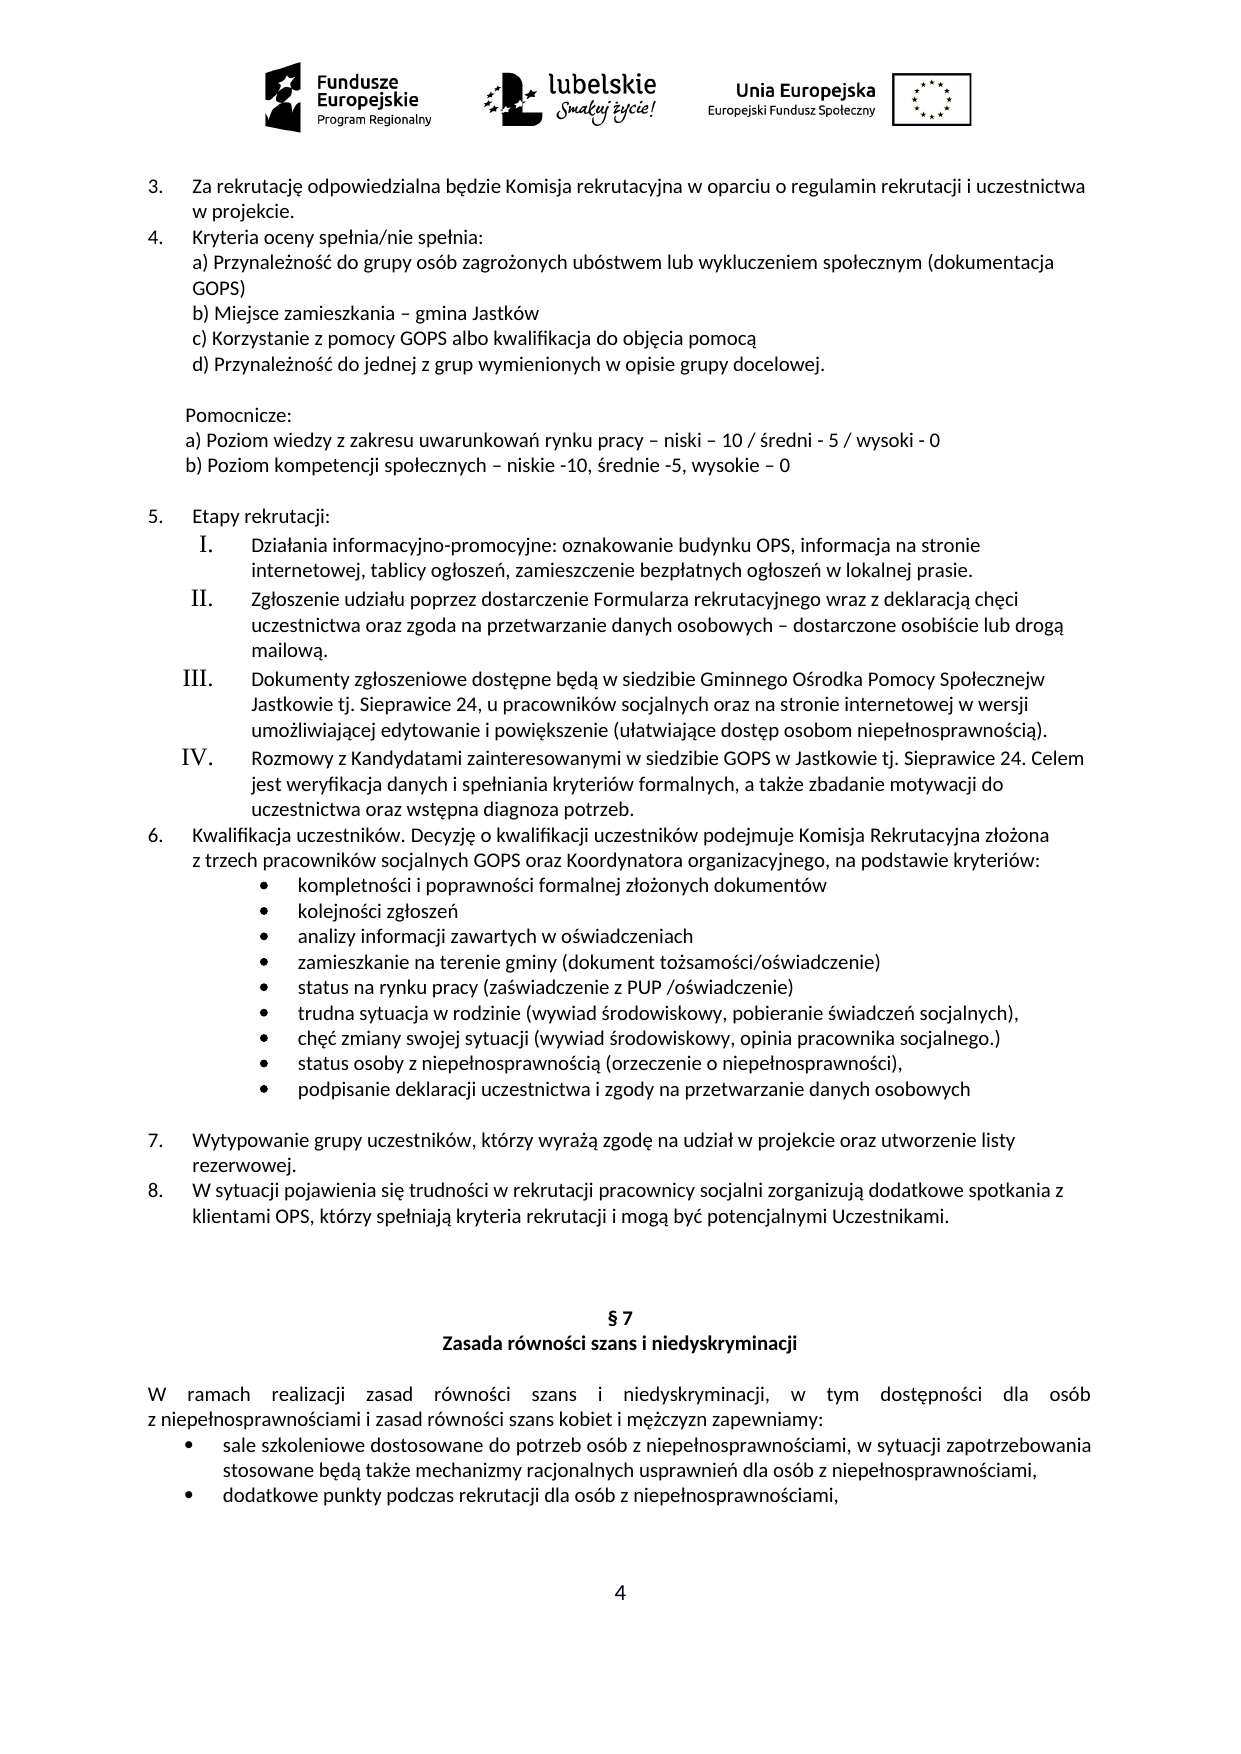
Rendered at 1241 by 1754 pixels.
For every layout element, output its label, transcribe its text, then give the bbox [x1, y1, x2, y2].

list Kryteria oceny spełnia/nie spełnia: a) Przynależność do grupy osób zagrożonych ubóstwem lub wykluczeniem społecznym (dokumentacja GOPS) [148, 224, 1093, 300]
text W ramach realizacji zasad równości szans i niedyskryminacji, w tym dostępności dla osób z niepełnosprawnościami i zasad równości szans kobiet i mężczyzn zapewniamy: [148, 1381, 1093, 1432]
text b) Miejsce zamieszkania – gmina Jastków c) Korzystanie z pomocy GOPS albo kwalifikacja do objęcia pomocą d) Przynależność do jednej z grup wymienionych w opisie grupy docelowej. [192, 300, 1093, 376]
list sale szkoleniowe dostosowane do potrzeb osób z niepełnosprawnościami, w sytuacji zapotrzebowania stosowane będą także mechanizmy racjonalnych usprawnień dla osób z niepełnosprawnościami, [185, 1432, 1093, 1483]
picture [246, 37, 990, 157]
text a) Poziom wiedzy z zakresu uwarunkowań rynku pracy – niski – 10 / średni - 5 / wysoki - 0 [148, 427, 1093, 453]
list Rozmowy z Kandydatami zainteresowanymi w siedzibie GOPS w Jastkowie tj. Sieprawice 24. Celem jest weryfikacja danych i spełniania kryteriów formalnych, a także zbadanie motywacji do uczestnictwa oraz wstępna diagnoza potrzeb. [213, 742, 1093, 822]
list Etapy rekrutacji: [148, 503, 1093, 529]
text § 7 [148, 1305, 1093, 1330]
list dodatkowe punkty podczas rekrutacji dla osób z niepełnosprawnościami, [185, 1483, 1093, 1508]
text Pomocnicze: [148, 402, 1093, 427]
list Kwalifikacja uczestników. Decyzję o kwalifikacji uczestników podejmuje Komisja Rekrutacyjna złożona z trzech pracowników socjalnych GOPS oraz Koordynatora organizacyjnego, na podstawie kryteriów: [148, 822, 1093, 873]
list trudna sytuacja w rodzinie (wywiad środowiskowy, pobieranie świadczeń socjalnych), [260, 1000, 1093, 1025]
list Działania informacyjno-promocyjne: oznakowanie budynku OPS, informacja na stronie internetowej, tablicy ogłoszeń, zamieszczenie bezpłatnych ogłoszeń w lokalnej prasie. [213, 529, 1093, 583]
list Dokumenty zgłoszeniowe dostępne będą w siedzibie Gminnego Ośrodka Pomocy Społecznejw Jastkowie tj. Sieprawice 24, u pracowników socjalnych oraz na stronie internetowej w wersji umożliwiającej edytowanie i powiększenie (ułatwiające dostęp osobom niepełnosprawnością). [213, 663, 1093, 742]
list Za rekrutację odpowiedzialna będzie Komisja rekrutacyjna w oparciu o regulamin rekrutacji i uczestnictwa w projekcie. [148, 173, 1093, 224]
list Zgłoszenie udziału poprzez dostarczenie Formularza rekrutacyjnego wraz z deklaracją chęci uczestnictwa oraz zgoda na przetwarzanie danych osobowych – dostarczone osobiście lub drogą mailową. [213, 583, 1093, 663]
list W sytuacji pojawienia się trudności w rekrutacji pracownicy socjalni zorganizują dodatkowe spotkania z klientami OPS, którzy spełniają kryteria rekrutacji i mogą być potencjalnymi Uczestnikami. [148, 1178, 1093, 1228]
list status osoby z niepełnosprawnością (orzeczenie o niepełnosprawności), [260, 1051, 1093, 1076]
text Zasada równości szans i niedyskryminacji [148, 1330, 1093, 1356]
list analizy informacji zawartych w oświadczeniach [260, 923, 1093, 949]
list status na rynku pracy (zaświadczenie z PUP /oświadczenie) [260, 974, 1093, 1000]
list chęć zmiany swojej sytuacji (wywiad środowiskowy, opinia pracownika socjalnego.) [260, 1025, 1093, 1051]
list kompletności i poprawności formalnej złożonych dokumentów [260, 873, 1093, 898]
list Wytypowanie grupy uczestników, którzy wyrażą zgodę na udział w projekcie oraz utworzenie listy rezerwowej. [148, 1127, 1093, 1178]
text b) Poziom kompetencji społecznych – niskie -10, średnie -5, wysokie – 0 [148, 453, 1093, 478]
list kolejności zgłoszeń [260, 898, 1093, 923]
list zamieszkanie na terenie gminy (dokument tożsamości/oświadczenie) [260, 949, 1093, 974]
list podpisanie deklaracji uczestnictwa i zgody na przetwarzanie danych osobowych [260, 1076, 1093, 1101]
